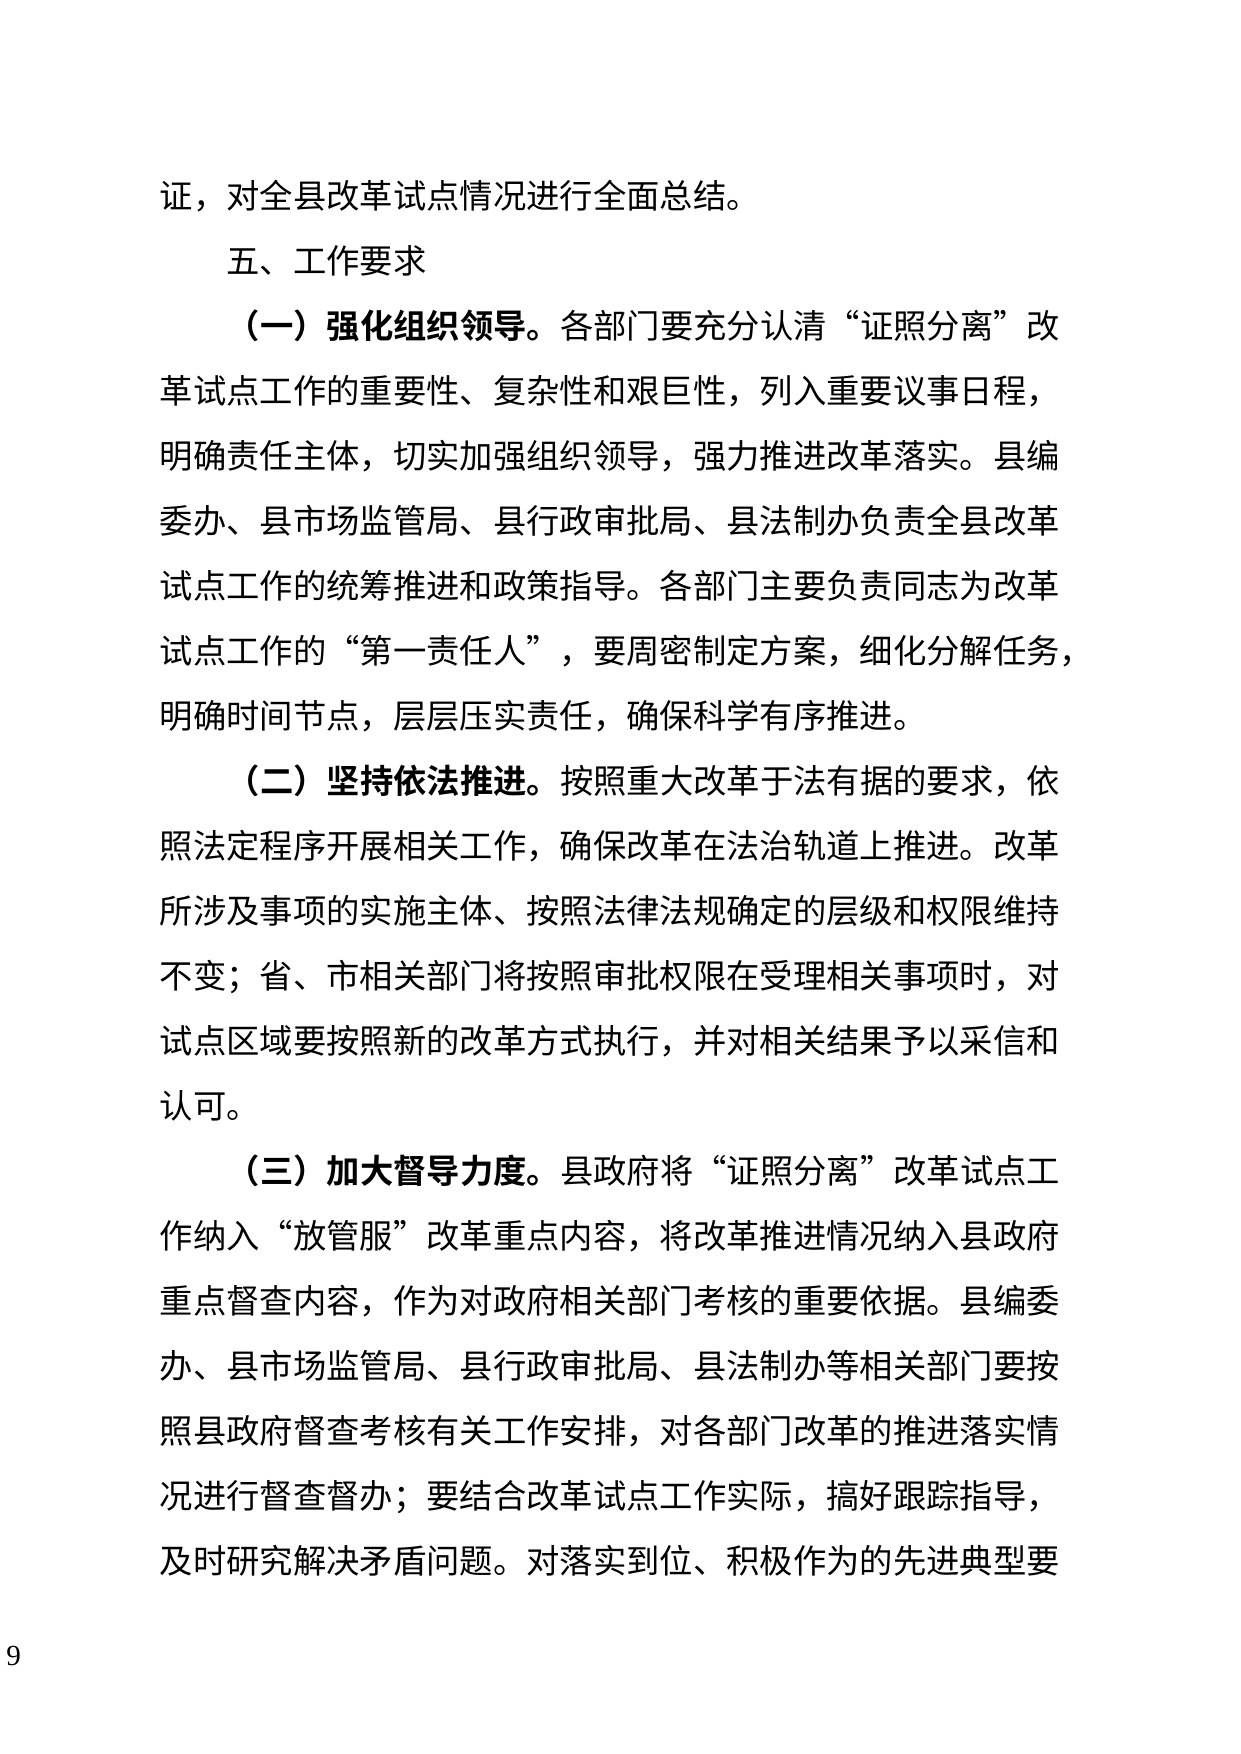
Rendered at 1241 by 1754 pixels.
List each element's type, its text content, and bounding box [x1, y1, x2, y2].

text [159, 162, 1081, 227]
text 五、工作要求 [159, 227, 1081, 292]
text （二）坚持依法推进。按照重大改革于法有据的要求，依照法定程序开展相关工作，确保改革在法治轨道上推进。改革所涉及事项的实施主体、按照法律法规确定的层级和权限维持不变；省、市相关部门将按照审批权限在受理相关事项时，对试点区域要按照新的改革方式执行，并对相关结果予以采信和认可。 [159, 747, 1081, 1137]
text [159, 1137, 1081, 1592]
text （一）强化组织领导。各部门要充分认清“证照分离”改革试点工作的重要性、复杂性和艰巨性，列入重要议事日程，明确责任主体，切实加强组织领导，强力推进改革落实。县编委办、县市场监管局、县行政审批局、县法制办负责全县改革试点工作的统筹推进和政策指导。各部门主要负责同志为改革试点工作的“第一责任人”，要周密制定方案，细化分解任务，明确时间节点，层层压实责任，确保科学有序推进。 [159, 292, 1081, 747]
